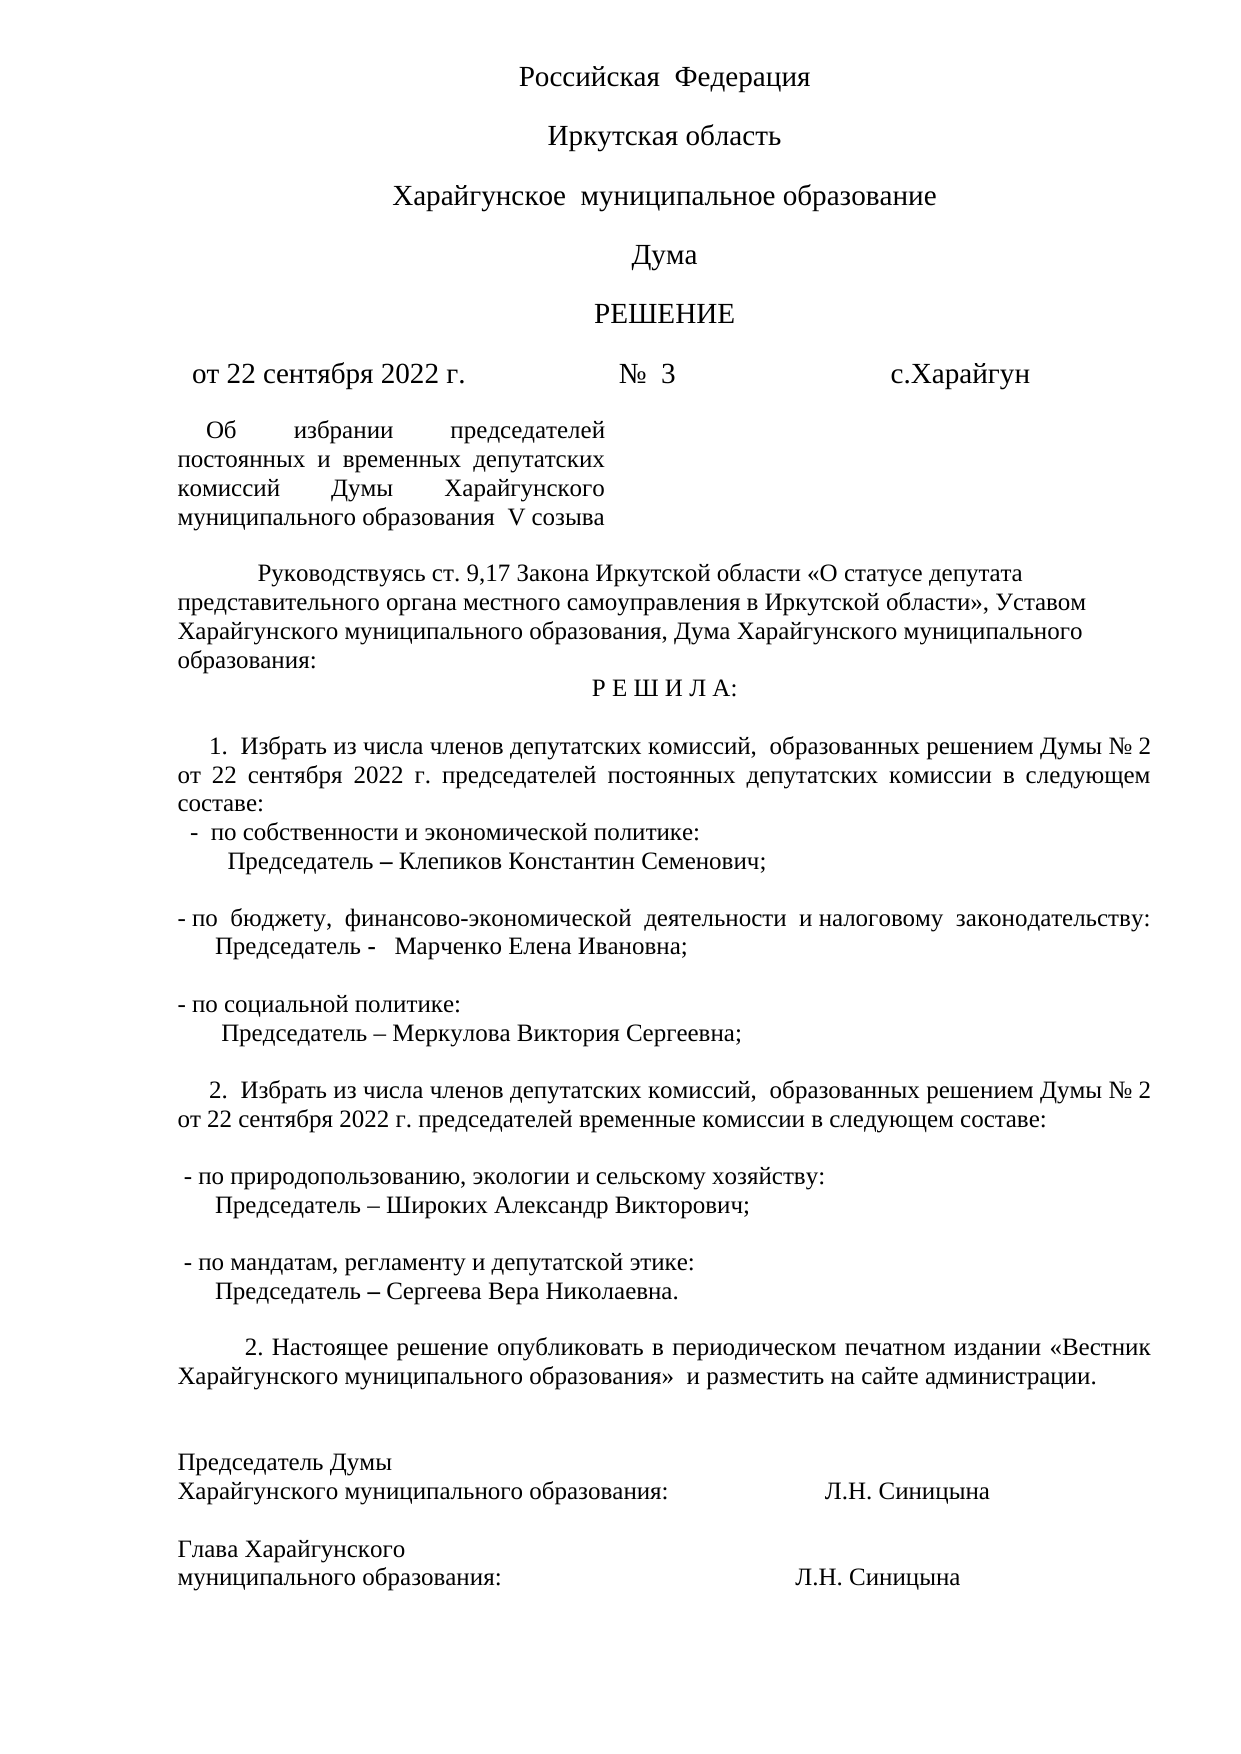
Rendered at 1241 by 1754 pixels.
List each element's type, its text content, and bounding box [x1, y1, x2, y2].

text Руководствуясь ст. 9,17 Закона Иркутской области «О статусе депутата представительного органа местного самоуправления в Иркутской области», Уставом Харайгунского муниципального образования, Дума Харайгунского муниципального образования: [177, 558, 1152, 673]
text Глава Харайгунского [177, 1534, 1152, 1562]
text Дума [177, 237, 1152, 271]
text - по мандатам, регламенту и депутатской этике: [177, 1247, 1152, 1276]
text 1. Избрать из числа членов депутатских комиссий, образованных решением Думы № 2 от 22 сентября 2022 г. председателей постоянных депутатских комиссии в следующем составе: [177, 731, 1152, 817]
text Председатель – Меркулова Виктория Сергеевна; [177, 1018, 1152, 1046]
text - по социальной политике: [177, 989, 1152, 1018]
text Российская Федерация [177, 59, 1152, 93]
text Председатель – Клепиков Константин Семенович; [177, 846, 1152, 875]
text Председатель – Сергеева Вера Николаевна. [177, 1276, 1152, 1304]
text 2. Настоящее решение опубликовать в периодическом печатном издании «Вестник Харайгунского муниципального образования» и разместить на сайте администрации. [177, 1332, 1152, 1390]
text Харайгунское муниципальное образование [177, 178, 1152, 211]
text Иркутская область [177, 118, 1152, 152]
text Об избрании председателей постоянных и временных депутатских комиссий Думы Харайгунского муниципального образования V созыва [177, 415, 605, 530]
text Р Е Ш И Л А: [177, 673, 1152, 702]
text РЕШЕНИЕ [177, 297, 1152, 330]
text 2. Избрать из числа членов депутатских комиссий, образованных решением Думы № 2 от 22 сентября 2022 г. председателей временные комиссии в следующем составе: [177, 1075, 1152, 1133]
text Харайгунского муниципального образования: Л.Н. Синицына [177, 1476, 1152, 1505]
text Председатель – Широких Александр Викторович; [177, 1190, 1152, 1219]
text от 22 сентября 2022 г. № 3 с.Харайгун [177, 356, 1152, 389]
text муниципального образования: Л.Н. Синицына [177, 1562, 1152, 1591]
text - по собственности и экономической политике: [177, 817, 1152, 846]
text Председатель Думы [177, 1447, 1152, 1476]
text Председатель - Марченко Елена Ивановна; [177, 931, 1152, 960]
text - по бюджету, финансово-экономической деятельности и налоговому законодательству: [177, 903, 1152, 931]
text - по природопользованию, экологии и сельскому хозяйству: [177, 1161, 1152, 1190]
